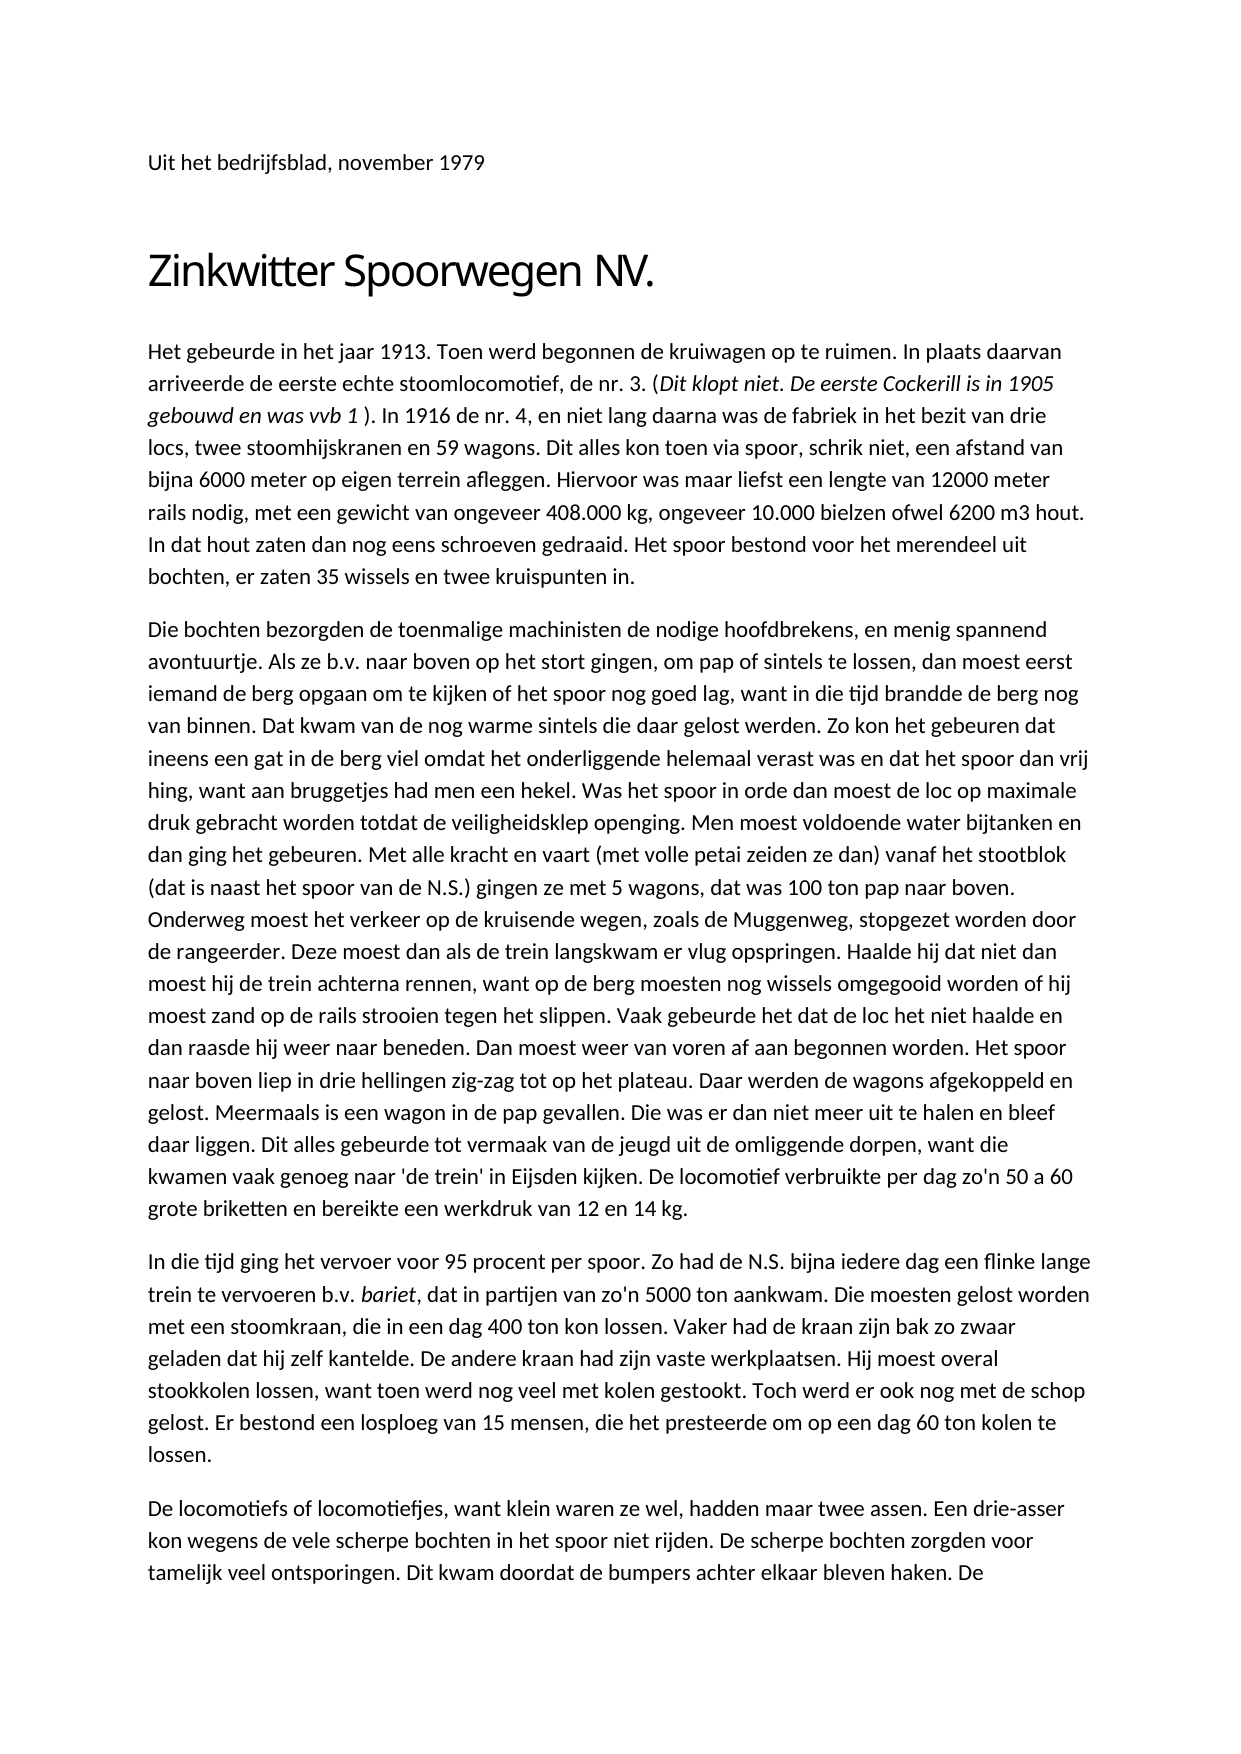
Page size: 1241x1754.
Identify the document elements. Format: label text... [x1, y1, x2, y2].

text Die bochten bezorgden de toenmalige machinisten de nodige hoofdbrekens, en menig spannend avontuurtje. Als ze b.v. naar boven op het stort gingen, om pap of sintels te lossen, dan moest eerst iemand de berg opgaan om te kijken of het spoor nog goed lag, want in die tijd brandde de berg nog van binnen. Dat kwam van de nog warme sintels die daar gelost werden. Zo kon het gebeuren dat ineens een gat in de berg viel omdat het onderliggende helemaal verast was en dat het spoor dan vrij hing, want aan bruggetjes had men een hekel. Was het spoor in orde dan moest de loc op maximale druk gebracht worden totdat de veiligheidsklep openging. Men moest voldoende water bijtanken en dan ging het gebeuren. Met alle kracht en vaart (met volle petai zeiden ze dan) vanaf het stootblok (dat is naast het spoor van de N.S.) gingen ze met 5 wagons, dat was 100 ton pap naar boven. Onderweg moest het verkeer op de kruisende wegen, zoals de Muggenweg, stopgezet worden door de rangeerder. Deze moest dan als de trein langskwam er vlug opspringen. Haalde hij dat niet dan moest hij de trein achterna rennen, want op de berg moesten nog wissels omgegooid worden of hij moest zand op de rails strooien tegen het slippen. Vaak gebeurde het dat de loc het niet haalde en dan raasde hij weer naar beneden. Dan moest weer van voren af aan begonnen worden. Het spoor naar boven liep in drie hellingen zig-zag tot op het plateau. Daar werden de wagons afgekoppeld en gelost. Meermaals is een wagon in de pap gevallen. Die was er dan niet meer uit te halen en bleef daar liggen. Dit alles gebeurde tot vermaak van de jeugd uit de omliggende dorpen, want die kwamen vaak genoeg naar 'de trein' in Eijsden kijken. De locomotief verbruikte per dag zo'n 50 a 60 grote briketten en bereikte een werkdruk van 12 en 14 kg. [148, 615, 1093, 1222]
text Uit het bedrijfsblad, november 1979 [148, 148, 1093, 176]
text Het gebeurde in het jaar 1913. Toen werd begonnen de kruiwagen op te ruimen. In plaats daarvan arriveerde de eerste echte stoomlocomotief, de nr. 3. (Dit klopt niet. De eerste Cockerill is in 1905 gebouwd en was vvb 1 ). In 1916 de nr. 4, en niet lang daarna was de fabriek in het bezit van drie locs, twee stoomhijskranen en 59 wagons. Dit alles kon toen via spoor, schrik niet, een afstand van bijna 6000 meter op eigen terrein afleggen. Hiervoor was maar liefst een lengte van 12000 meter rails nodig, met een gewicht van ongeveer 408.000 kg, ongeveer 10.000 bielzen ofwel 6200 m3 hout. In dat hout zaten dan nog eens schroeven gedraaid. Het spoor bestond voor het merendeel uit bochten, er zaten 35 wissels en twee kruispunten in. [148, 337, 1093, 590]
text In die tijd ging het vervoer voor 95 procent per spoor. Zo had de N.S. bijna iedere dag een flinke lange trein te vervoeren b.v. bariet, dat in partijen van zo'n 5000 ton aankwam. Die moesten gelost worden met een stoomkraan, die in een dag 400 ton kon lossen. Vaker had de kraan zijn bak zo zwaar geladen dat hij zelf kantelde. De andere kraan had zijn vaste werkplaatsen. Hij moest overal stookkolen lossen, want toen werd nog veel met kolen gestookt. Toch werd er ook nog met de schop gelost. Er bestond een losploeg van 15 mensen, die het presteerde om op een dag 60 ton kolen te lossen. [148, 1247, 1093, 1469]
text Zinkwitter Spoorwegen NV. [148, 254, 1093, 295]
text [148, 1494, 1093, 1586]
